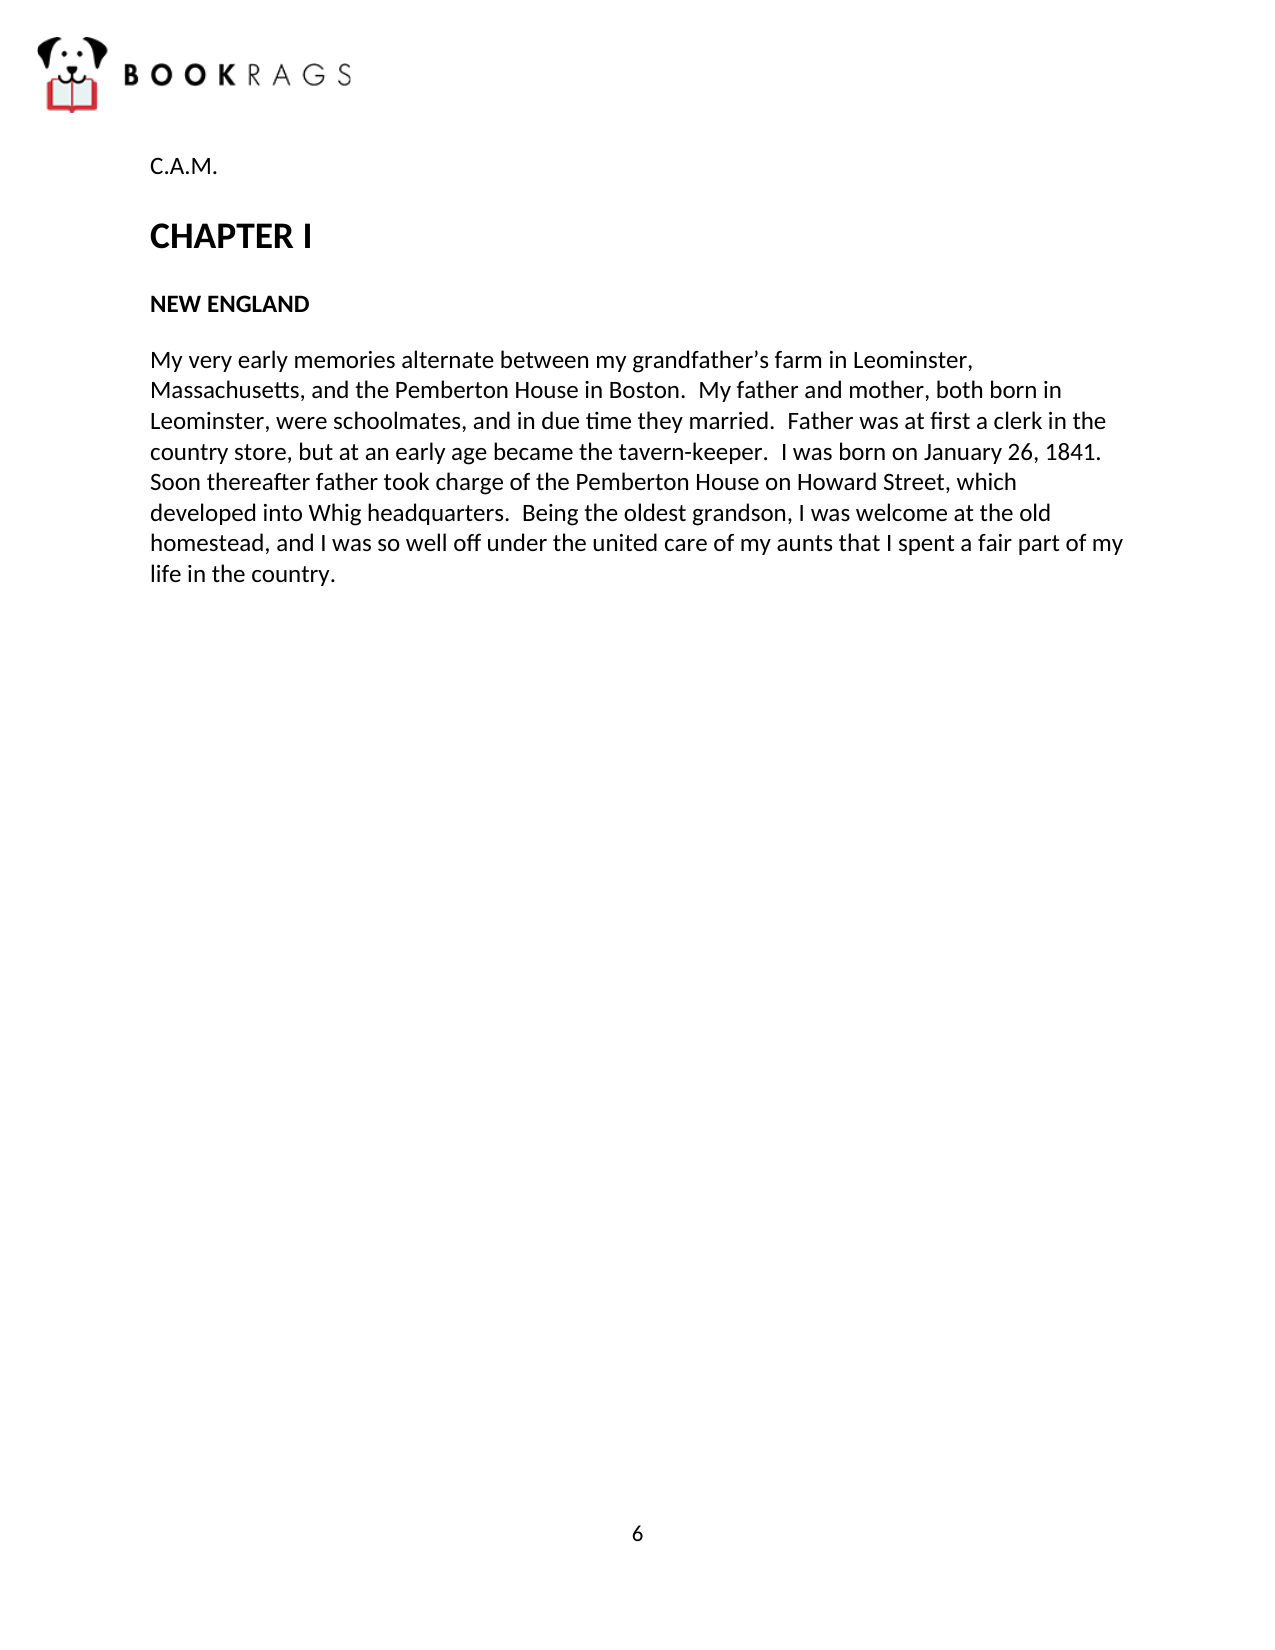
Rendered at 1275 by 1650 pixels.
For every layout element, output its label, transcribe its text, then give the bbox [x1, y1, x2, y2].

text My very early memories alternate between my grandfather’s farm in Leominster, Massachusetts, and the Pemberton House in Boston. My father and mother, both born in Leominster, were schoolmates, and in due time they married. Father was at first a clerk in the country store, but at an early age became the tavern-keeper. I was born on January 26, 1841. Soon thereafter father took charge of the Pemberton House on Howard Street, which developed into Whig headquarters. Being the oldest grandson, I was welcome at the old homestead, and I was so well off under the united care of my aunts that I spent a fair part of my life in the country. [150, 344, 1125, 588]
text CHAPTER I [150, 212, 1125, 257]
text NEW ENGLAND [150, 289, 1125, 319]
picture [37, 37, 351, 113]
text C.A.M. [150, 150, 1125, 181]
